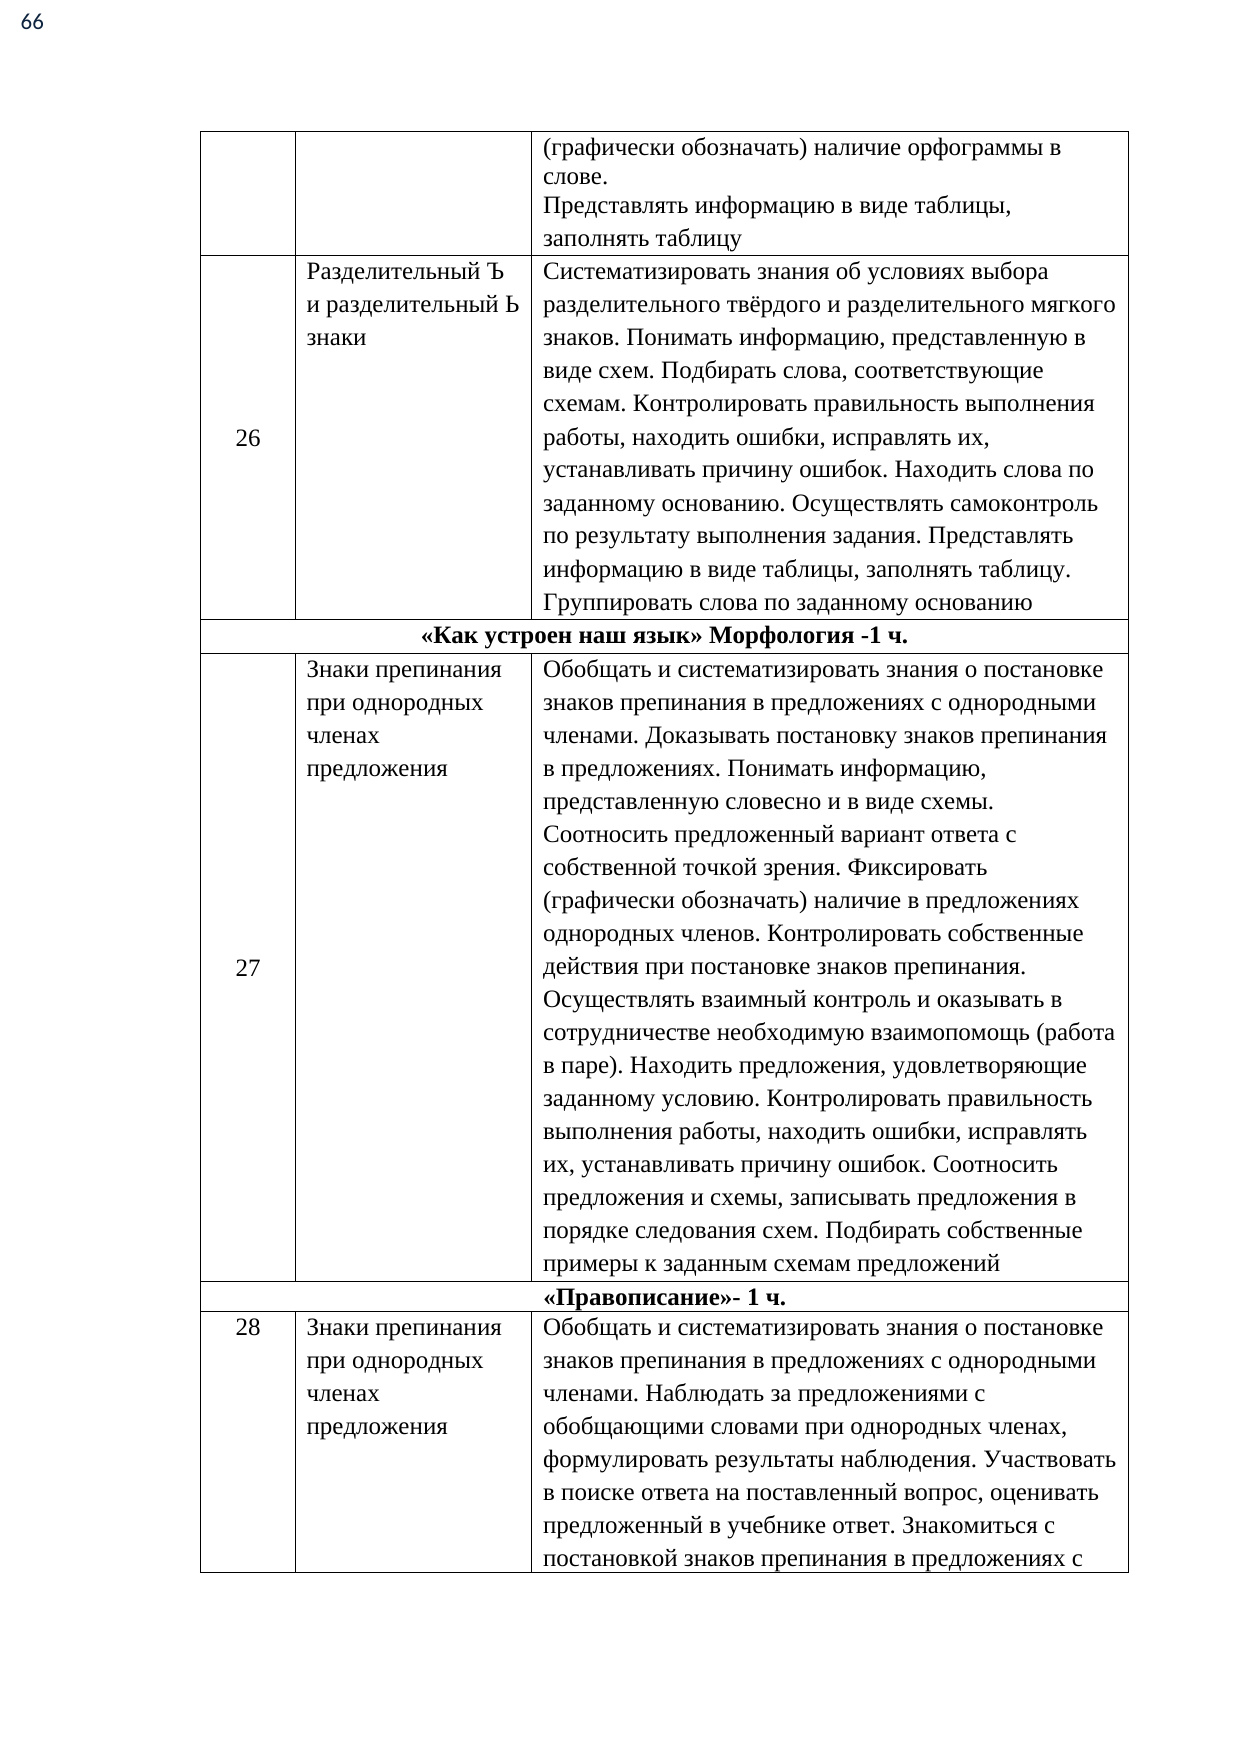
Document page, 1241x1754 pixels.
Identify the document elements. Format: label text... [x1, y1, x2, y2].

table_cell 27 [201, 654, 295, 1281]
table_cell 25 [201, 132, 295, 255]
table_cell Знаки препинания при однородных членах предложения [296, 654, 531, 1281]
table_cell Разделительный Ъ и разделительный Ь знаки [296, 256, 531, 619]
table_cell Обобщать и систематизировать знания о постановке знаков препинания в предложениях с однородными членами. Доказывать постановку знаков препинания в предложениях. Понимать информацию, представленную словесно и в виде схемы. Соотносить предложенный вариант ответа с собственной точкой зрения. Фиксировать (графически обозначать) наличие в предложениях однородных членов. Контролировать собственные действия при постановке знаков препинания. Осуществлять взаимный контроль и оказывать в сотрудничестве необходимую взаимопомощь (работа в паре). Находить предложения, удовлетворяющие заданному условию. Контролировать правильность выполнения работы, находить ошибки, исправлять их, устанавливать причину ошибок. Соотносить предложения и схемы, записывать предложения в порядке следования схем. Подбирать собственные примеры к заданным схемам предложений [532, 654, 1128, 1281]
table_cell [532, 132, 1128, 255]
table_cell «Правописание»- 1 ч. [201, 1282, 1128, 1311]
table_cell 28 [201, 1312, 295, 1572]
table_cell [296, 1312, 531, 1572]
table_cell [532, 1312, 1128, 1572]
table_cell Систематизировать знания об условиях выбора разделительного твёрдого и разделительного мягкого знаков. Понимать информацию, представленную в виде схем. Подбирать слова, соответствующие схемам. Контролировать правильность выполнения работы, находить ошибки, исправлять их, устанавливать причину ошибок. Находить слова по заданному основанию. Осуществлять самоконтроль по результату выполнения задания. Представлять информацию в виде таблицы, заполнять таблицу. Группировать слова по заданному основанию [532, 256, 1128, 619]
table_cell 26 [201, 256, 295, 619]
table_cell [296, 132, 531, 255]
table_cell «Как устроен наш язык» Морфология -1 ч. [201, 620, 1128, 653]
